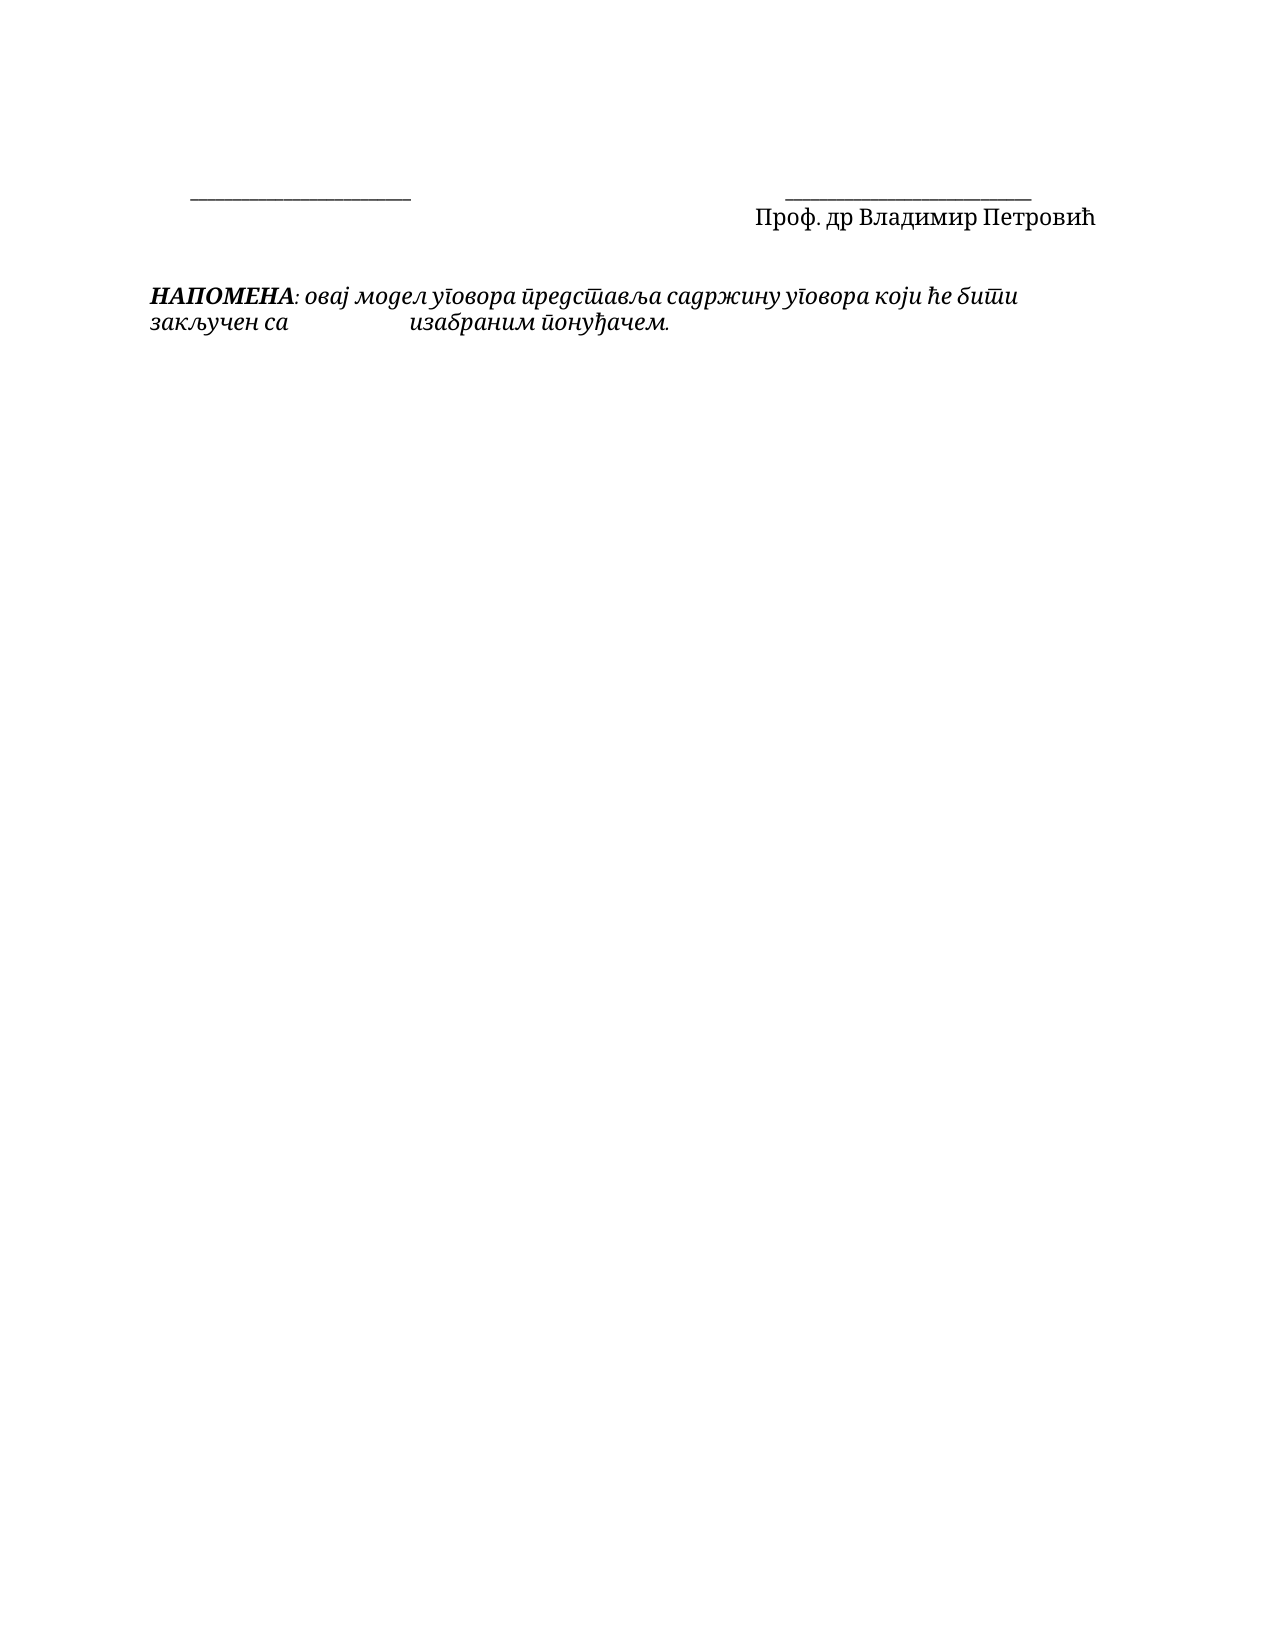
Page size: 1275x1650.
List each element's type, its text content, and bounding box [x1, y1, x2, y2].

text НАПОМЕНА: овај модел уговора представља садржину уговора који ће бити закључен са изабраним понуђачем. [150, 283, 1125, 336]
text __________________________ _____________________________ [150, 178, 1125, 204]
text Проф. др Владимир Петровић [150, 204, 1125, 231]
